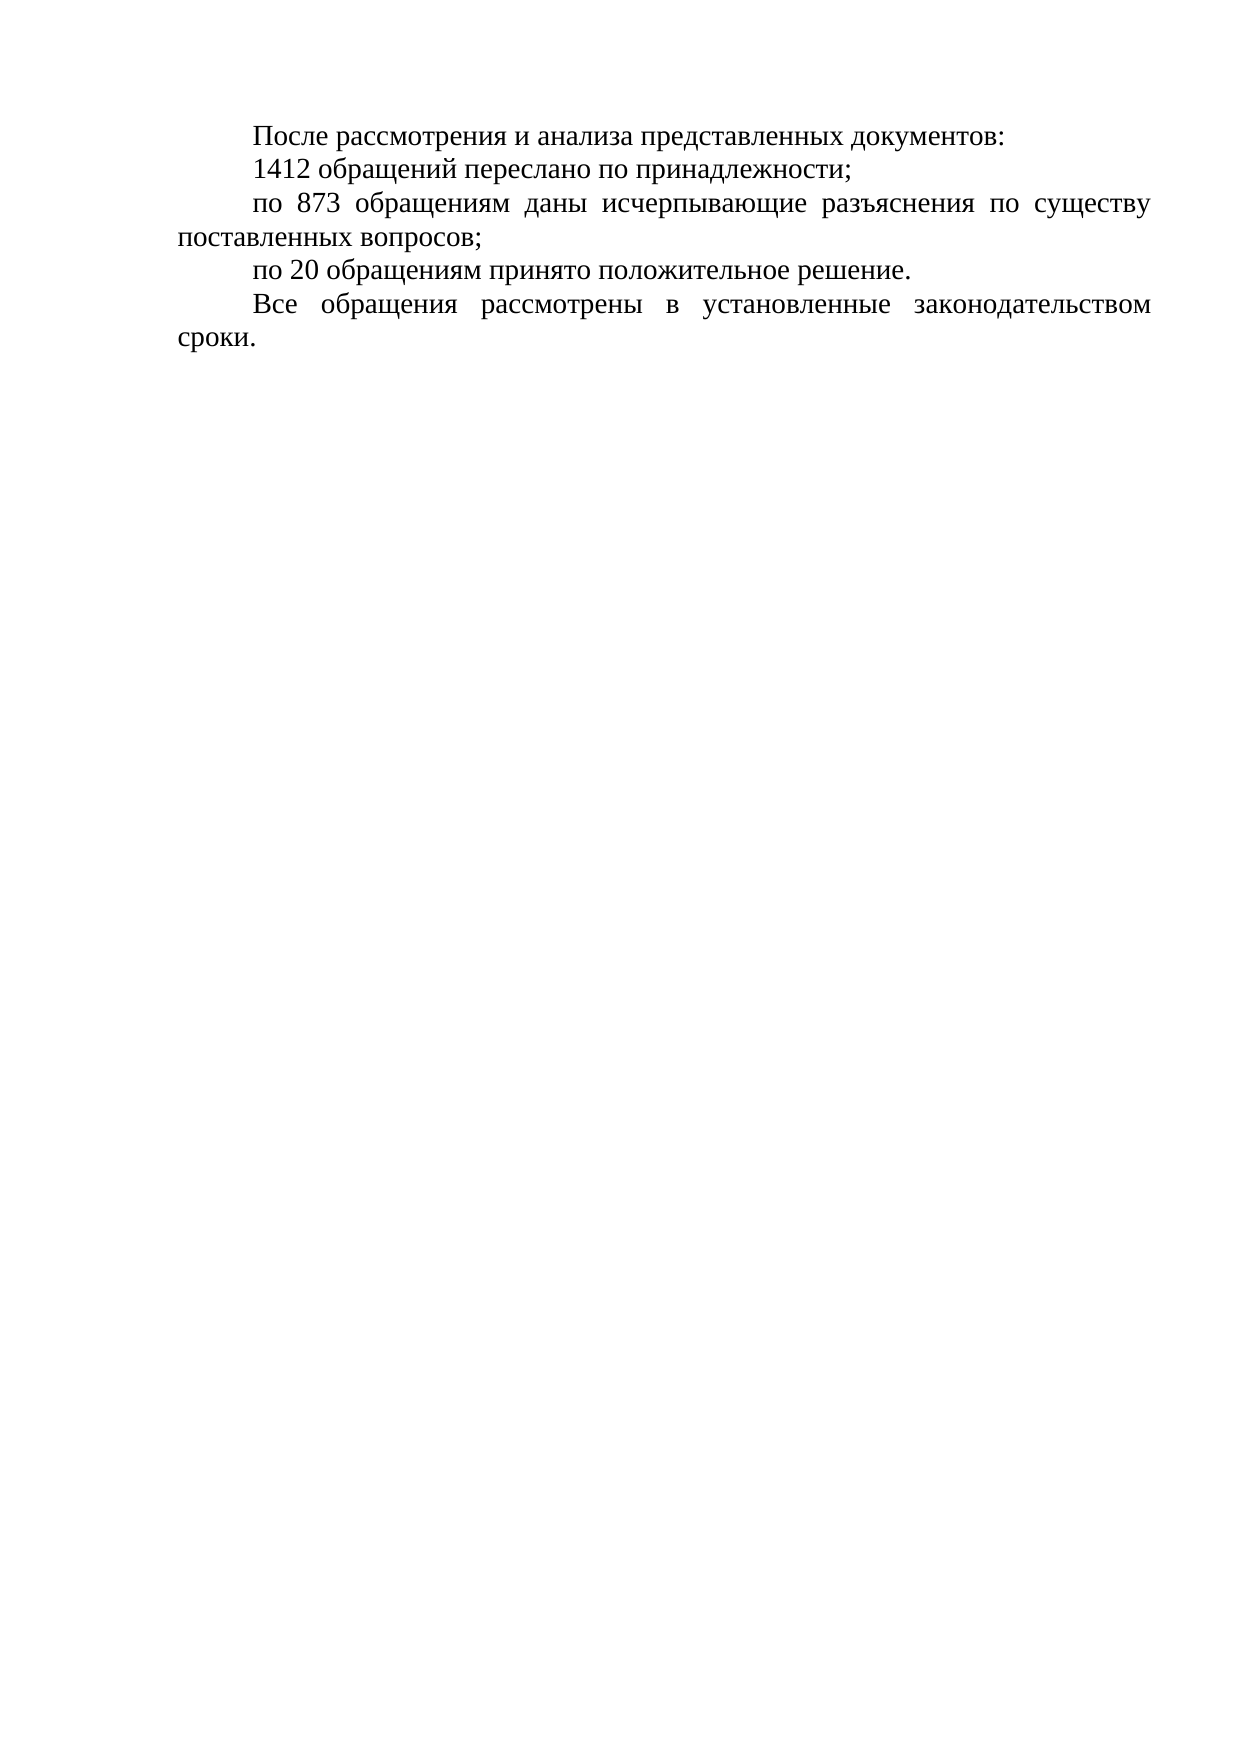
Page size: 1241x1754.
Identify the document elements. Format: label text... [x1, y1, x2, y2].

text Все обращения рассмотрены в установленные законодательством сроки. [177, 286, 1152, 353]
text 1412 обращений переслано по принадлежности; [177, 152, 1152, 185]
text по 20 обращениям принято положительное решение. [177, 252, 1152, 286]
text по 873 обращениям даны исчерпывающие разъяснения по существу поставленных вопросов; [177, 185, 1152, 252]
text После рассмотрения и анализа представленных документов: [251, 118, 1152, 152]
